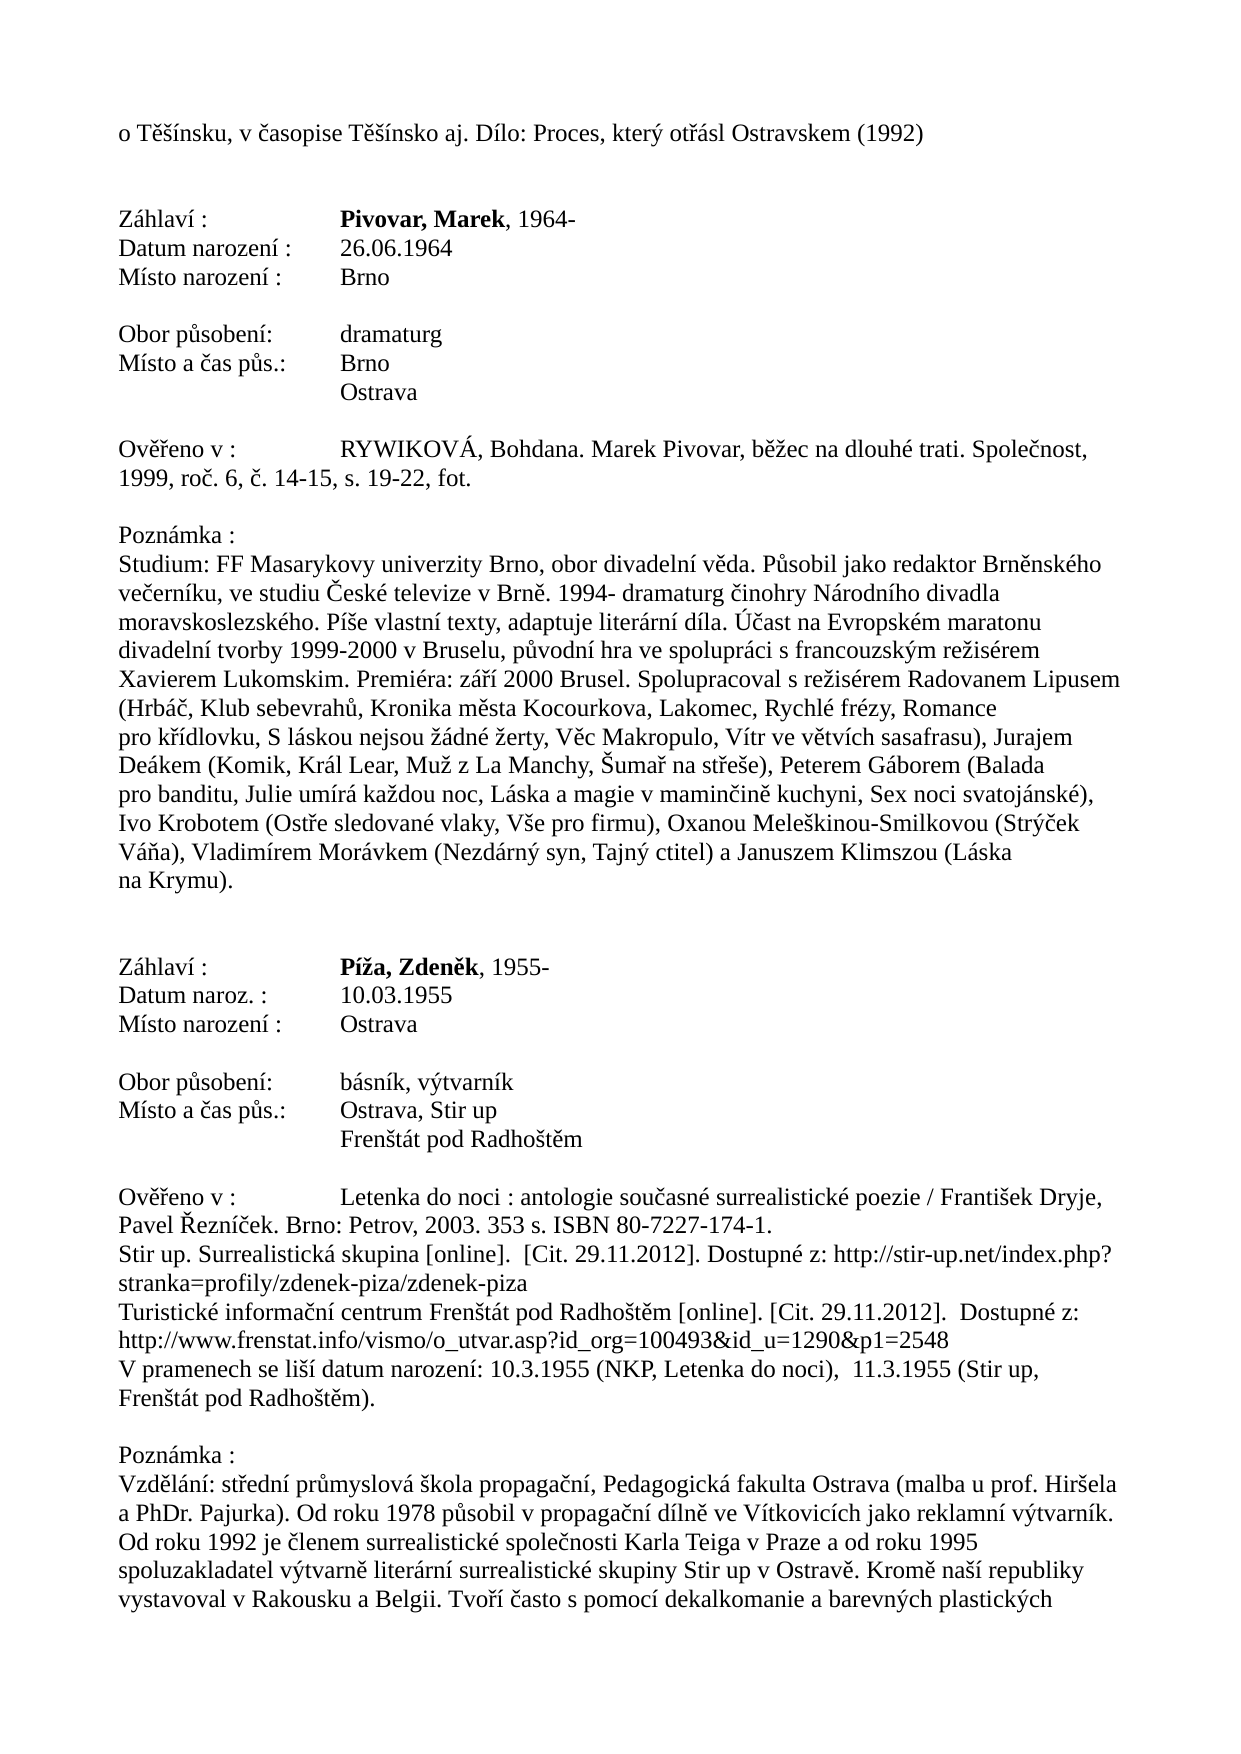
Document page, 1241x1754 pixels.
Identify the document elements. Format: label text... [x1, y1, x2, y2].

text Ostrava [118, 377, 1122, 406]
text Ověřeno v : Letenka do noci : antologie současné surrealistické poezie / František Dryje, Pavel Řezníček. Brno: Petrov, 2003. 353 s. ISBN 80-7227-174-1. [118, 1182, 1122, 1239]
text Turistické informační centrum Frenštát pod Radhoštěm [online]. [Cit. 29.11.2012]. Dostupné z: http://www.frenstat.info/vismo/o_utvar.asp?id_org=100493&id_u=1290&p1=2548 [118, 1297, 1122, 1354]
text na Krymu). [118, 866, 1122, 894]
text Studium: FF Masarykovy univerzity Brno, obor divadelní věda. Působil jako redaktor Brněnského večerníku, ve studiu České televize v Brně. 1994- dramaturg činohry Národního divadla moravskoslezského. Píše vlastní texty, adaptuje literární díla. Účast na Evropském maratonu divadelní tvorby 1999-2000 v Bruselu, původní hra ve spolupráci s francouzským režisérem Xavierem Lukomskim. Premiéra: září 2000 Brusel. Spolupracoval s režisérem Radovanem Lipusem (Hrbáč, Klub sebevrahů, Kronika města Kocourkova, Lakomec, Rychlé frézy, Romance [118, 549, 1122, 722]
text pro banditu, Julie umírá každou noc, Láska a magie v maminčině kuchyni, Sex noci svatojánské), Ivo Krobotem (Ostře sledované vlaky, Vše pro firmu), Oxanou Meleškinou-Smilkovou (Strýček Váňa), Vladimírem Morávkem (Nezdárný syn, Tajný ctitel) a Januszem Klimszou (Láska [118, 779, 1122, 866]
text o Těšínsku, v časopise Těšínsko aj. Dílo: Proces, který otřásl Ostravskem (1992) [118, 118, 1122, 147]
text Záhlaví : Píža, Zdeněk, 1955- [118, 952, 1122, 981]
text Poznámka : [118, 521, 1122, 549]
text Místo narození : Ostrava [118, 1009, 1122, 1038]
text Datum narození : 26.06.1964 [118, 233, 1122, 262]
text pro křídlovku, S láskou nejsou žádné žerty, Věc Makropulo, Vítr ve větvích sasafrasu), Jurajem Deákem (Komik, Král Lear, Muž z La Manchy, Šumař na střeše), Peterem Gáborem (Balada [118, 722, 1122, 779]
text Obor působení: dramaturg [118, 319, 1122, 348]
text Ověřeno v : RYWIKOVÁ, Bohdana. Marek Pivovar, běžec na dlouhé trati. Společnost, 1999, roč. 6, č. 14-15, s. 19-22, fot. [118, 434, 1122, 492]
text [118, 1469, 1122, 1613]
text Datum naroz. : 10.03.1955 [118, 981, 1122, 1009]
text V pramenech se liší datum narození: 10.3.1955 (NKP, Letenka do noci), 11.3.1955 (Stir up, Frenštát pod Radhoštěm). [118, 1354, 1122, 1412]
text Místo narození : Brno [118, 262, 1122, 291]
text Stir up. Surrealistická skupina [online]. [Cit. 29.11.2012]. Dostupné z: http://stir-up.net/index.php?stranka=profily/zdenek-piza/zdenek-piza [118, 1239, 1122, 1297]
text Poznámka : [118, 1441, 1122, 1469]
text Místo a čas půs.: Ostrava, Stir up [118, 1096, 1122, 1124]
text Záhlaví : Pivovar, Marek, 1964- [118, 204, 1122, 233]
text Obor působení: básník, výtvarník [118, 1067, 1122, 1096]
text Frenštát pod Radhoštěm [118, 1124, 1122, 1153]
text Místo a čas půs.: Brno [118, 348, 1122, 377]
